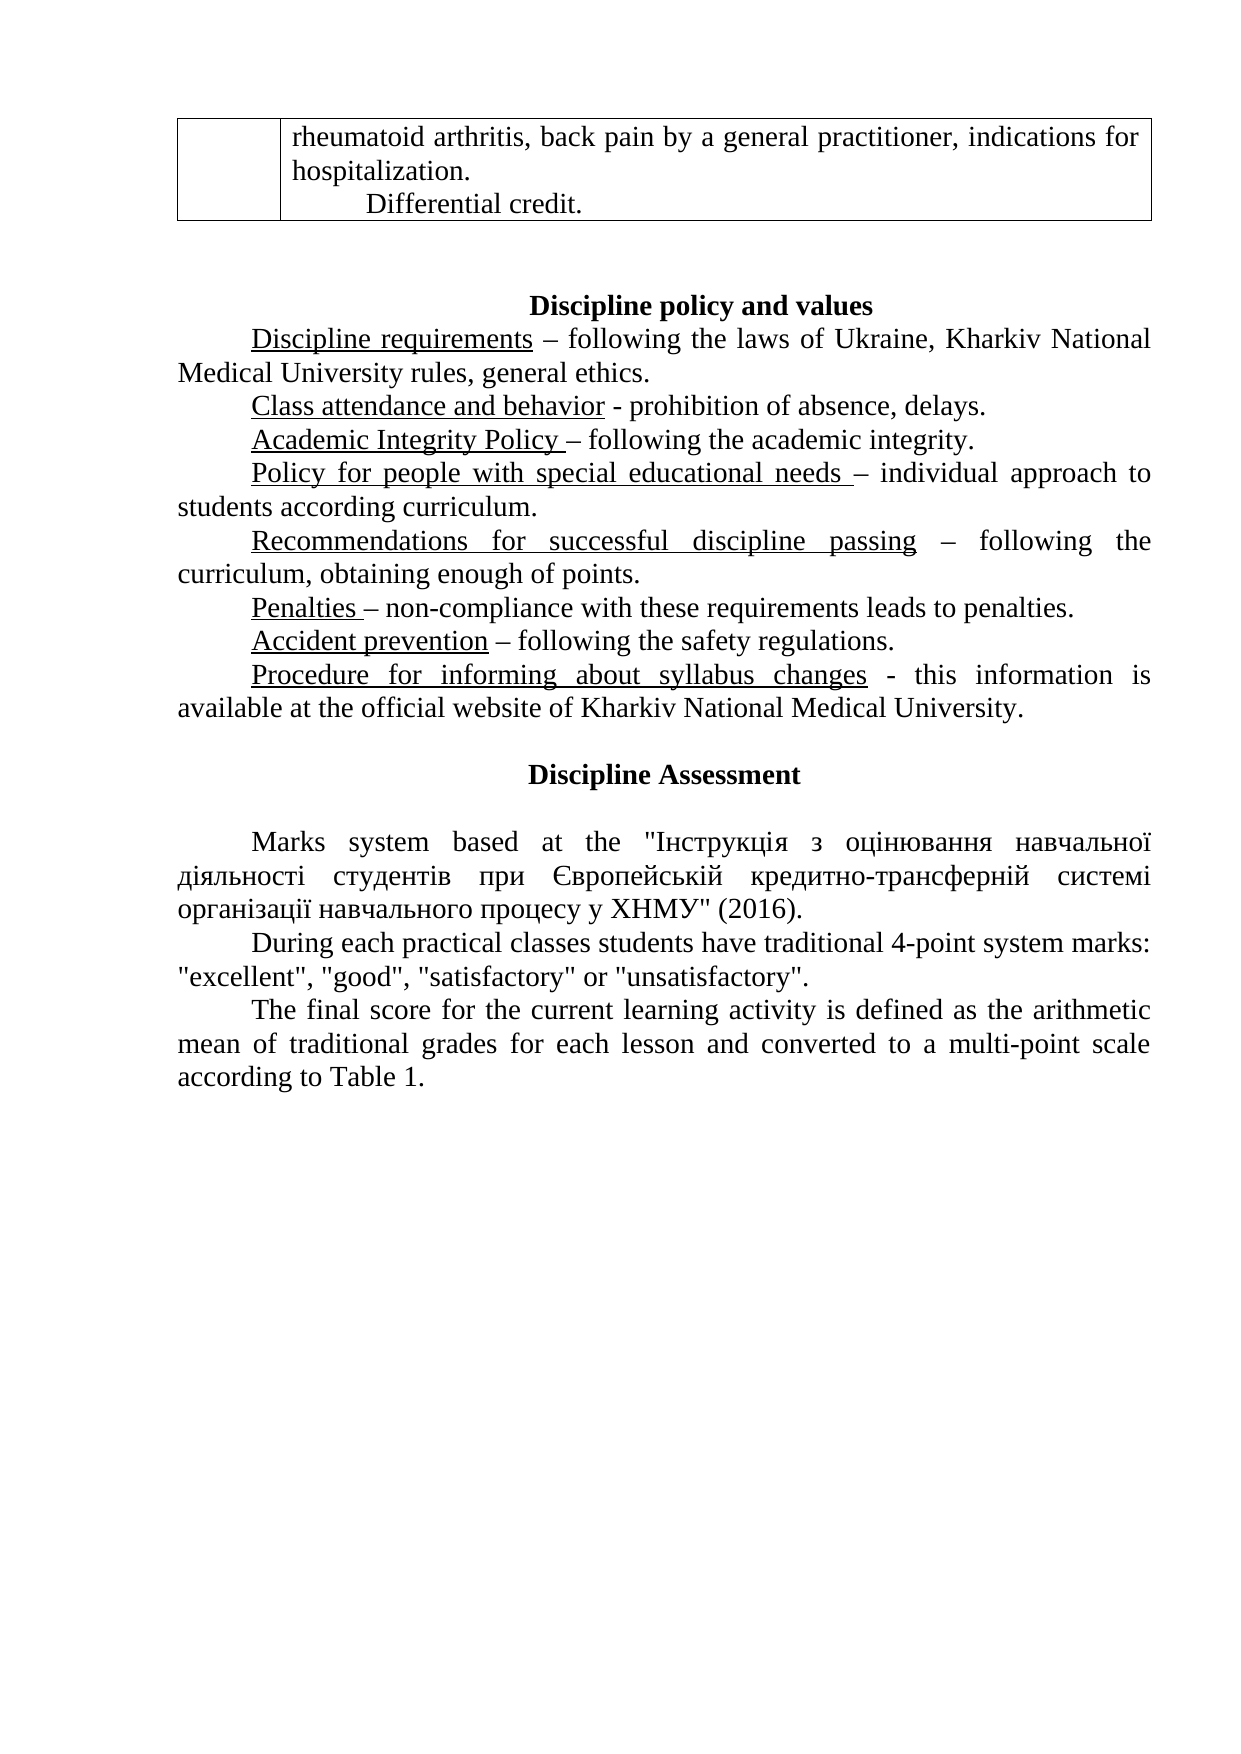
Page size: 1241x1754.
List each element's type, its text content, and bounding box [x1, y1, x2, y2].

text Discipline policy and values [177, 288, 1152, 321]
text Discipline Assessment [177, 757, 1152, 791]
text Policy for people with special educational needs – individual approach to students according curriculum. [177, 456, 1152, 523]
text Procedure for informing about syllabus changes - this information is available at the official website of Kharkiv National Medical University. [177, 657, 1152, 724]
text Recommendations for successful discipline passing – following the curriculum, obtaining enough of points. [177, 523, 1152, 590]
text The final score for the current learning activity is defined as the arithmetic mean of traditional grades for each lesson and converted to a multi-point scale according to Table 1. [177, 992, 1152, 1093]
table_cell 7. [178, 119, 280, 220]
text Accident prevention – following the safety regulations. [177, 623, 1152, 657]
text Discipline requirements – following the laws of Ukraine, Kharkiv National Medical University rules, general ethics. [177, 321, 1152, 388]
text During each practical classes students have traditional 4-point system marks: "excellent", "good", "satisfactory" or "unsatisfactory". [177, 925, 1152, 992]
text Class attendance and behavior - prohibition of absence, delays. [177, 388, 1152, 422]
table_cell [281, 119, 1151, 220]
text Marks system based at the "Інструкція з оцінювання навчальної діяльності студентів при Європейській кредитно-трансферній системі організації навчального процесу у ХНМУ" (2016). [177, 824, 1152, 925]
text Academic Integrity Policy – following the academic integrity. [177, 422, 1152, 456]
text Penalties – non-compliance with these requirements leads to penalties. [177, 590, 1152, 623]
